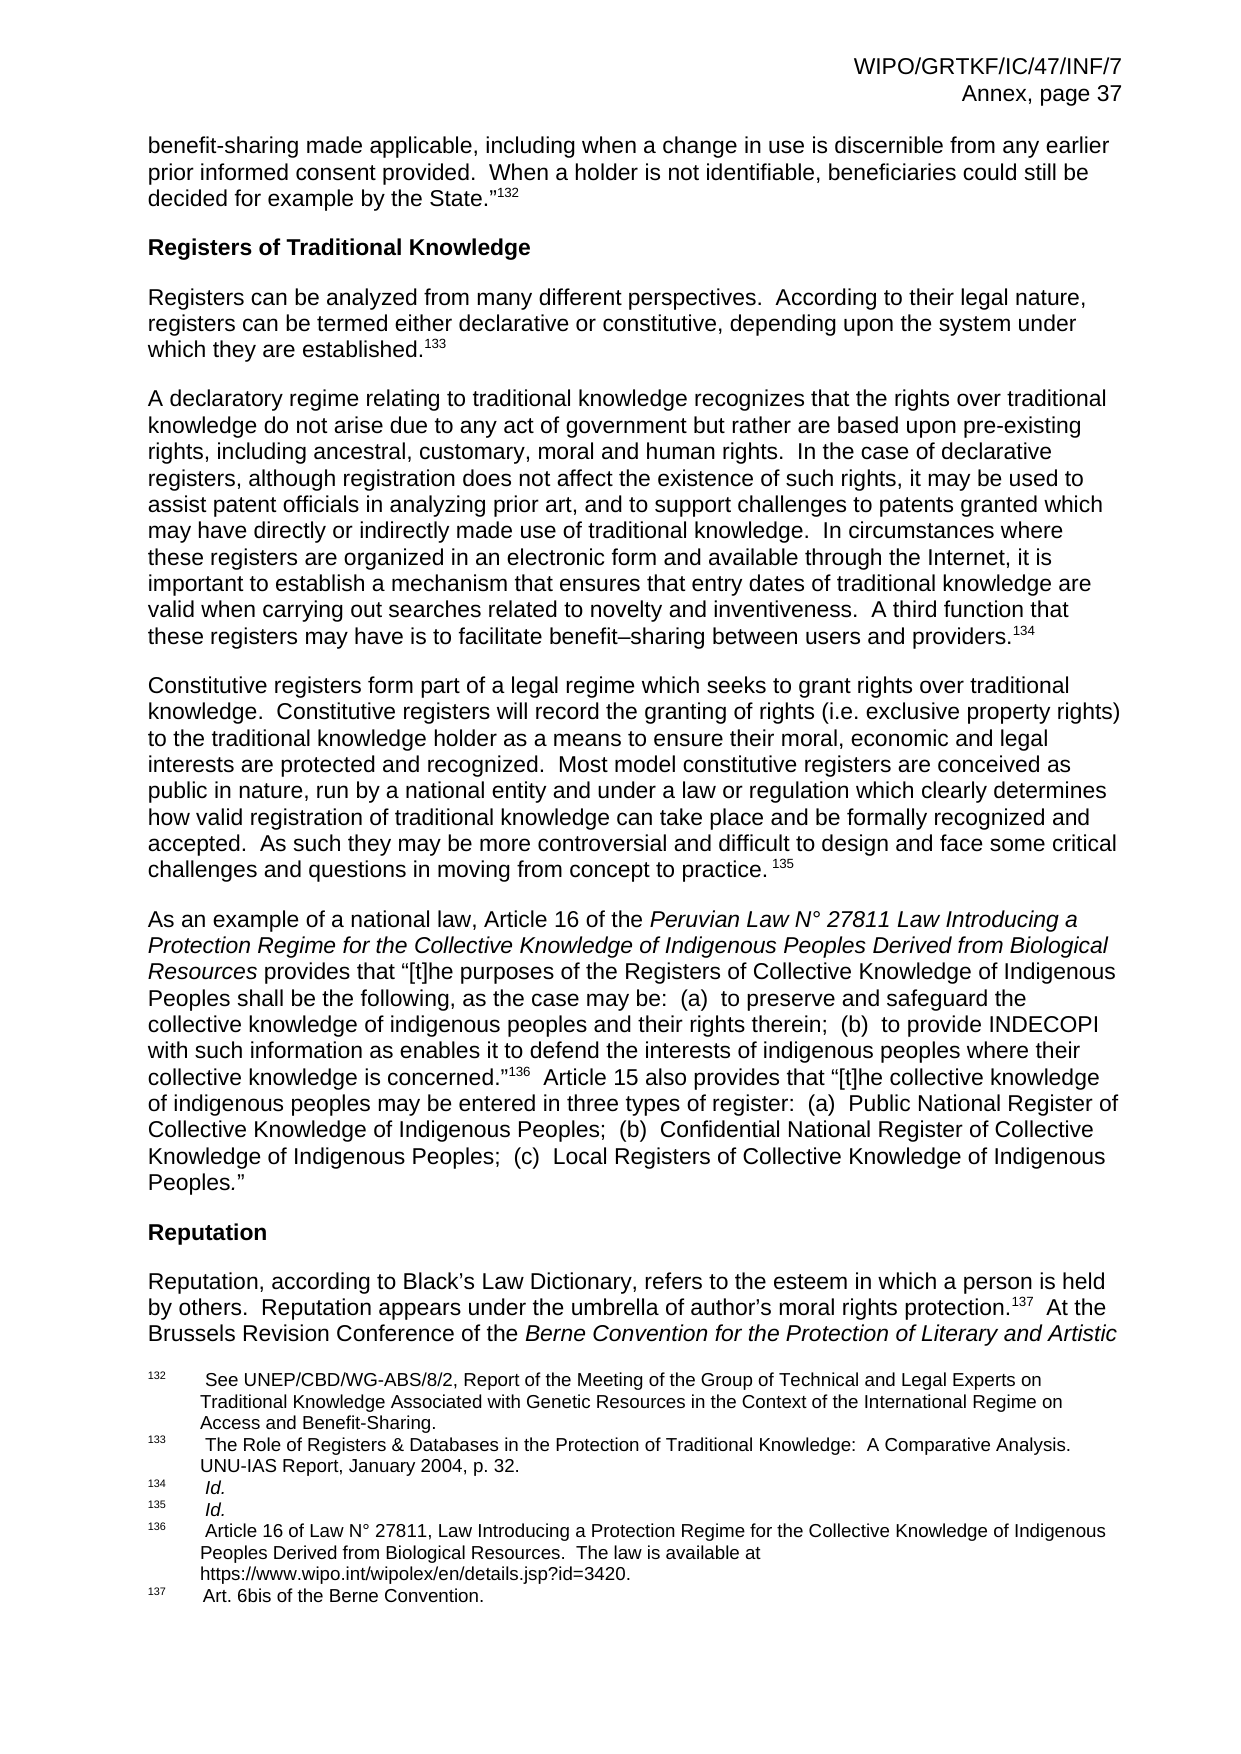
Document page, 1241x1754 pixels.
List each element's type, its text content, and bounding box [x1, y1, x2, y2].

text Constitutive registers form part of a legal regime which seeks to grant rights over traditional knowledge. Constitutive registers will record the granting of rights (i.e. exclusive property rights) to the traditional knowledge holder as a means to ensure their moral, economic and legal interests are protected and recognized. Most model constitutive registers are conceived as public in nature, run by a national entity and under a law or regulation which clearly determines how valid registration of traditional knowledge can take place and be formally recognized and accepted. As such they may be more controversial and difficult to design and face some critical challenges and questions in moving from concept to practice. [148, 672, 1122, 883]
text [148, 132, 1122, 211]
text Registers can be analyzed from many different perspectives. According to their legal nature, registers can be termed either declarative or constitutive, depending upon the system under which they are established. [148, 283, 1122, 362]
subtitle Registers of Traditional Knowledge [148, 234, 1122, 261]
subtitle Reputation [148, 1218, 1122, 1245]
text As an example of a national law, Article 16 of the Peruvian Law N° 27811 Law Introducing a Protection Regime for the Collective Knowledge of Indigenous Peoples Derived from Biological Resources provides that “[t]he purposes of the Registers of Collective Knowledge of Indigenous Peoples shall be the following, as the case may be: (a) to preserve and safeguard the collective knowledge of indigenous peoples and their rights therein; (b) to provide INDECOPI with such information as enables it to defend the interests of indigenous peoples where their collective knowledge is concerned.” Article 15 also provides that “[t]he collective knowledge of indigenous peoples may be entered in three types of register: (a) Public National Register of Collective Knowledge of Indigenous Peoples; (b) Confidential National Register of Collective Knowledge of Indigenous Peoples; (c) Local Registers of Collective Knowledge of Indigenous Peoples.” [148, 906, 1122, 1196]
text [148, 1268, 1122, 1347]
text A declaratory regime relating to traditional knowledge recognizes that the rights over traditional knowledge do not arise due to any act of government but rather are based upon pre-existing rights, including ancestral, customary, moral and human rights. In the case of declarative registers, although registration does not affect the existence of such rights, it may be used to assist patent officials in analyzing prior art, and to support challenges to patents granted which may have directly or indirectly made use of traditional knowledge. In circumstances where these registers are organized in an electronic form and available through the Internet, it is important to establish a mechanism that ensures that entry dates of traditional knowledge are valid when carrying out searches related to novelty and inventiveness. A third function that these registers may have is to facilitate benefit–sharing between users and providers. [148, 385, 1122, 649]
